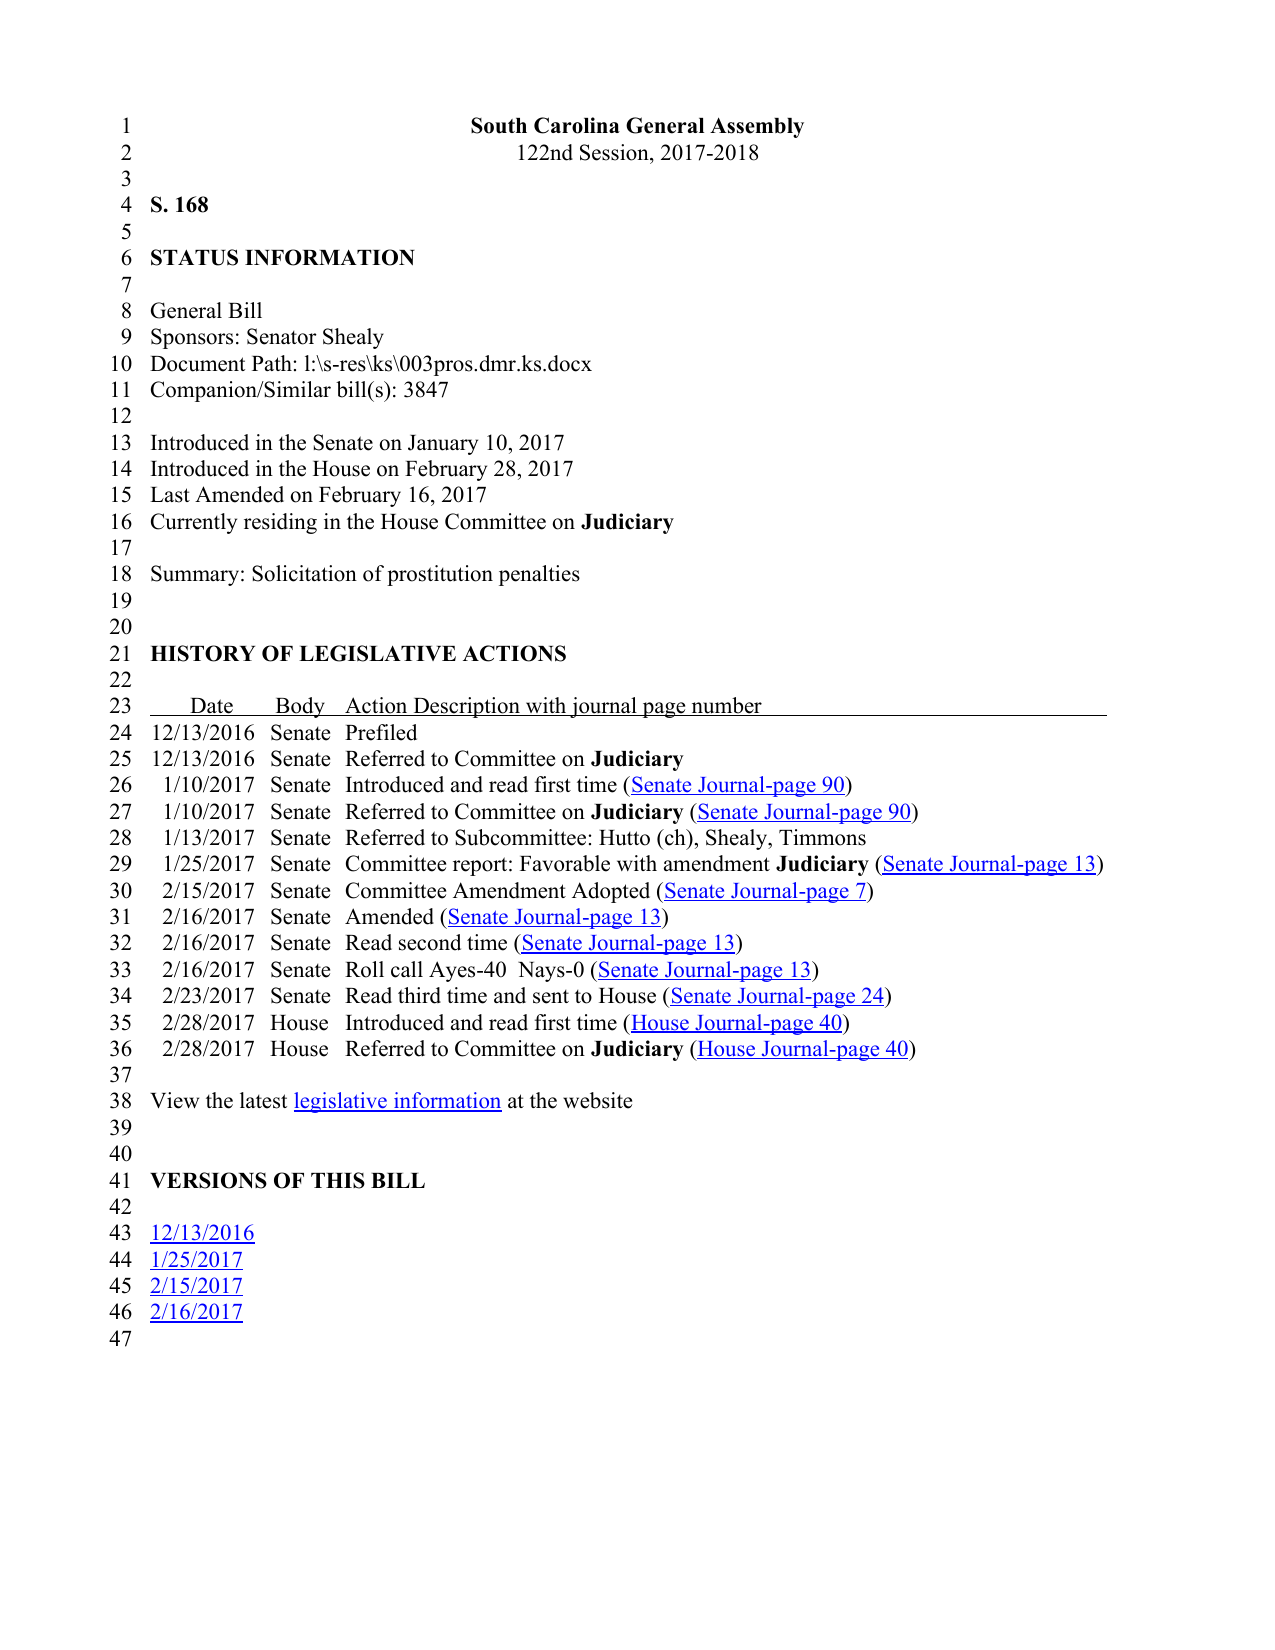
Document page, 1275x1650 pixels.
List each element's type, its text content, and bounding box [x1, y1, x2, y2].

text Last Amended on February 16, 2017 [150, 481, 1125, 508]
text 122nd Session, 2017-2018 [150, 139, 1125, 165]
text Summary: Solicitation of prostitution penalties [150, 561, 1125, 587]
text STATUS INFORMATION [150, 244, 1125, 271]
text 12/13/2016 Senate Prefiled [150, 719, 1125, 745]
text 2/23/2017 Senate Read third time and sent to House (Senate Journal-page 24) [150, 982, 1125, 1008]
text 1/10/2017 Senate Referred to Committee on Judiciary (Senate Journal-page 90) [150, 798, 1125, 824]
text 12/13/2016 Senate Referred to Committee on Judiciary [150, 745, 1125, 771]
text 1/10/2017 Senate Introduced and read first time (Senate Journal-page 90) [150, 771, 1125, 798]
text 1/13/2017 Senate Referred to Subcommittee: Hutto (ch), Shealy, Timmons [150, 824, 1125, 850]
text 2/16/2017 Senate Amended (Senate Journal-page 13) [150, 903, 1125, 929]
text Introduced in the Senate on January 10, 2017 [150, 429, 1125, 455]
text General Bill [150, 297, 1125, 323]
text 2/28/2017 House Referred to Committee on Judiciary (House Journal-page 40) [150, 1035, 1125, 1061]
text Date Body Action Description with journal page number [150, 692, 1125, 719]
text 1/25/2017 Senate Committee report: Favorable with amendment Judiciary (Senate Journal-page 13) [150, 850, 1125, 877]
text 2/15/2017 Senate Committee Amendment Adopted (Senate Journal-page 7) [150, 877, 1125, 903]
text 2/16/2017 Senate Roll call Ayes-40 Nays-0 (Senate Journal-page 13) [150, 956, 1125, 982]
text Companion/Similar bill(s): 3847 [150, 376, 1125, 402]
text 2/15/2017 [150, 1272, 1125, 1298]
text Currently residing in the House Committee on Judiciary [150, 508, 1125, 534]
text HISTORY OF LEGISLATIVE ACTIONS [150, 639, 1125, 666]
text S. 168 [150, 192, 1125, 218]
text South Carolina General Assembly [150, 112, 1125, 139]
text 12/13/2016 [150, 1219, 1125, 1246]
text Sponsors: Senator Shealy [150, 323, 1125, 350]
text 2/28/2017 House Introduced and read first time (House Journal-page 40) [150, 1008, 1125, 1035]
text VERSIONS OF THIS BILL [150, 1167, 1125, 1193]
text 2/16/2017 Senate Read second time (Senate Journal-page 13) [150, 929, 1125, 956]
text View the latest legislative information at the website [150, 1088, 1125, 1114]
text Document Path: l:\s-res\ks\003pros.dmr.ks.docx [150, 350, 1125, 376]
text 2/16/2017 [150, 1298, 1125, 1325]
text Introduced in the House on February 28, 2017 [150, 455, 1125, 481]
text 1/25/2017 [150, 1246, 1125, 1272]
